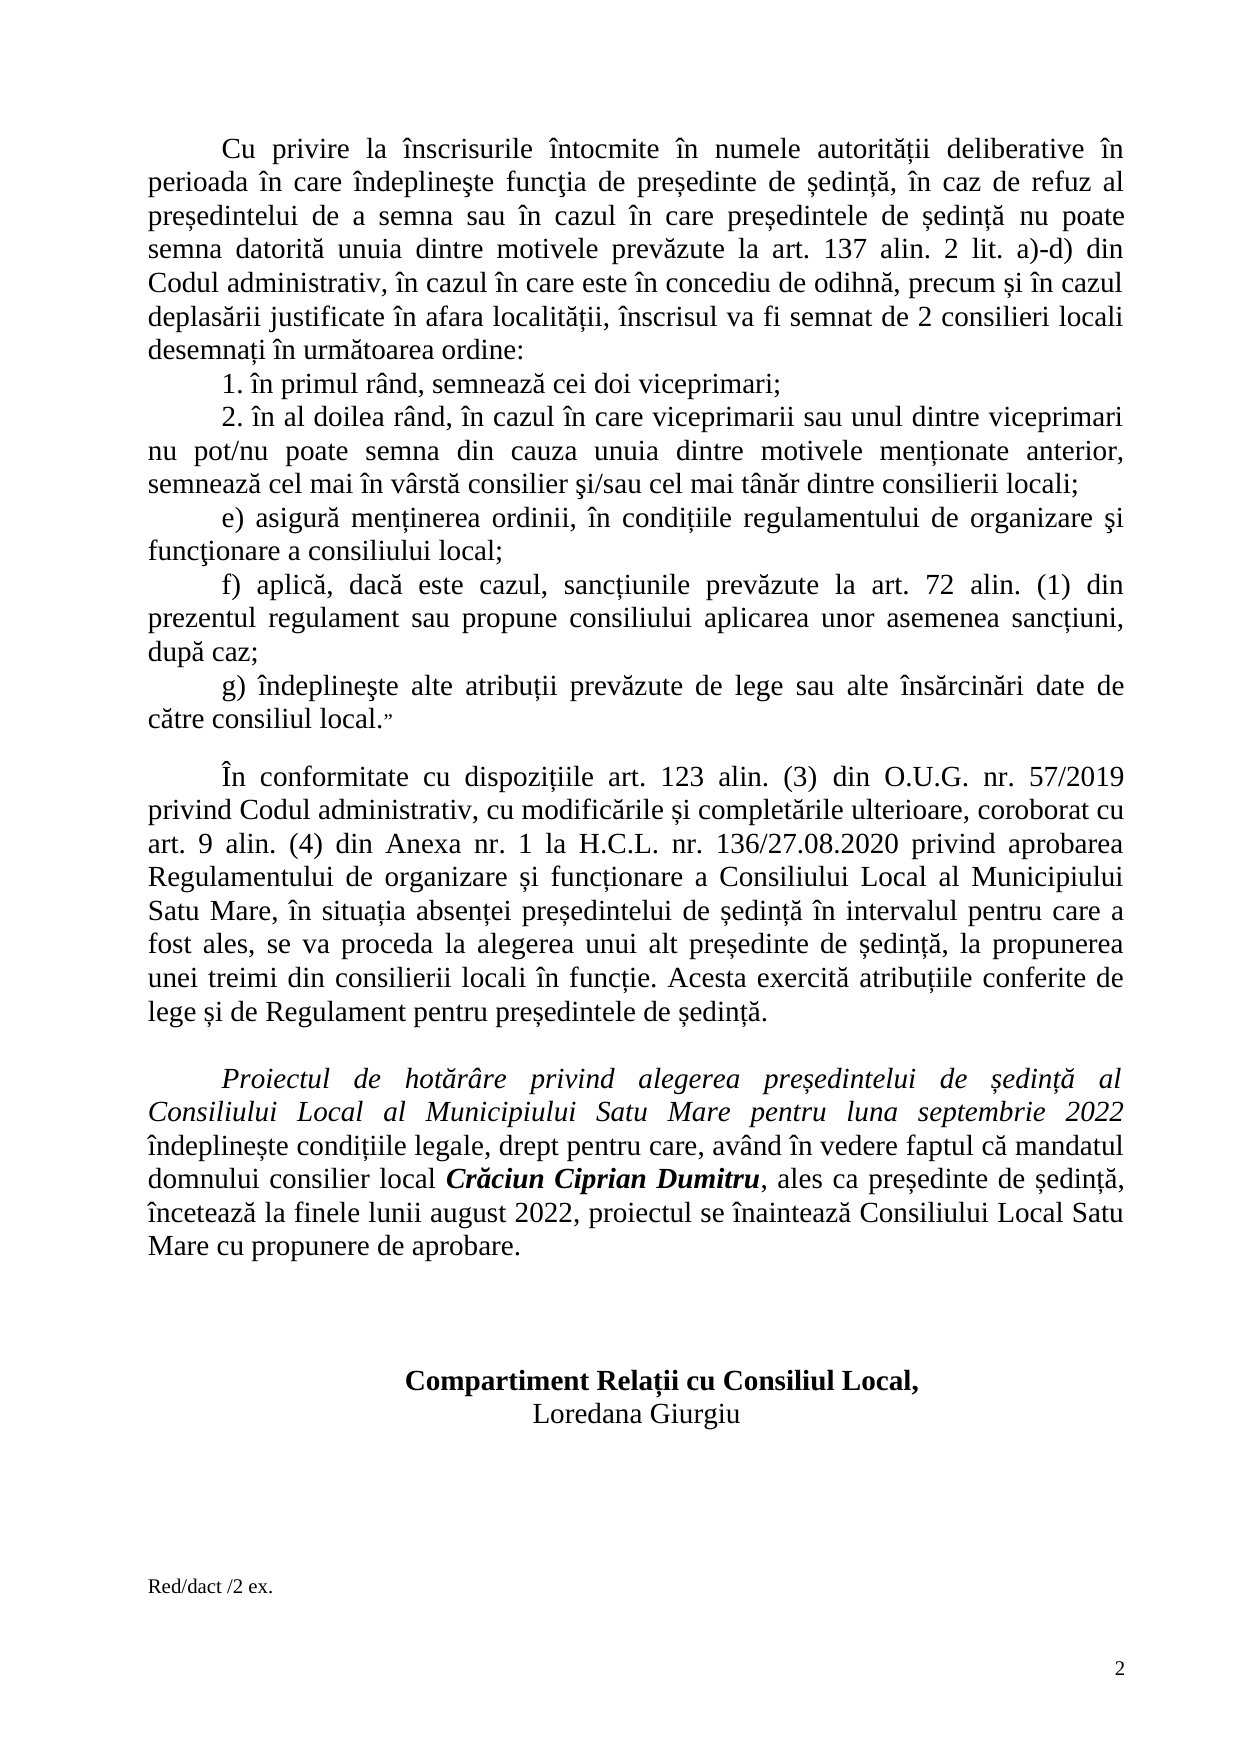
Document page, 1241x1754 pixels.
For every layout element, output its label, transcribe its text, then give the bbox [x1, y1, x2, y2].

text f) aplică, dacă este cazul, sancțiunile prevăzute la art. 72 alin. (1) din prezentul regulament sau propune consiliului aplicarea unor asemenea sancțiuni, după caz; [148, 567, 1125, 668]
text g) îndeplineşte alte atribuții prevăzute de lege sau alte însărcinări date de către consiliul local.” [148, 668, 1125, 735]
text 2. în al doilea rând, în cazul în care viceprimarii sau unul dintre viceprimari nu pot/nu poate semna din cauza unuia dintre motivele menționate anterior, semnează cel mai în vârstă consilier şi/sau cel mai tânăr dintre consilierii locali; [148, 399, 1125, 500]
text Red/dact /2 ex. [148, 1574, 1207, 1598]
text 1. în primul rând, semnează cei doi viceprimari; [148, 366, 1125, 399]
list Cu privire la înscrisurile întocmite în numele autorității deliberative în perioada în care îndeplineşte funcţia de președinte de ședință, în caz de refuz al președintelui de a semna sau în cazul în care președintele de ședință nu poate semna datorită unuia dintre motivele prevăzute la art. 137 alin. 2 lit. a)-d) din Codul administrativ, în cazul în care este în concediu de odihnă, precum și în cazul deplasării justificate în afara localității, înscrisul va fi semnat de 2 consilieri locali desemnați în următoarea ordine: [148, 131, 1125, 366]
text Loredana Giurgiu [148, 1396, 1125, 1430]
text e) asigură menținerea ordinii, în condițiile regulamentului de organizare şi funcţionare a consiliului local; [148, 500, 1125, 567]
text În conformitate cu dispozițiile art. 123 alin. (3) din O.U.G. nr. 57/2019 privind Codul administrativ, cu modificările și completările ulterioare, coroborat cu art. 9 alin. (4) din Anexa nr. 1 la H.C.L. nr. 136/27.08.2020 privind aprobarea Regulamentului de organizare și funcționare a Consiliului Local al Municipiului Satu Mare, în situația absenței președintelui de ședință în intervalul pentru care a fost ales, se va proceda la alegerea unui alt președinte de ședință, la propunerea unei treimi din consilierii locali în funcție. Acesta exercită atribuțiile conferite de lege și de Regulament pentru președintele de ședință. [148, 759, 1125, 1027]
text Compartiment Relații cu Consiliul Local, [148, 1363, 1125, 1396]
text Proiectul de hotărâre privind alegerea președintelui de ședință al Consiliului Local al Municipiului Satu Mare pentru luna septembrie 2022 îndeplinește condițiile legale, drept pentru care, având în vedere faptul că mandatul domnului consilier local Crăciun Ciprian Dumitru, ales ca președinte de ședință, încetează la finele lunii august 2022, proiectul se înaintează Consiliului Local Satu Mare cu propunere de aprobare. [148, 1061, 1125, 1262]
